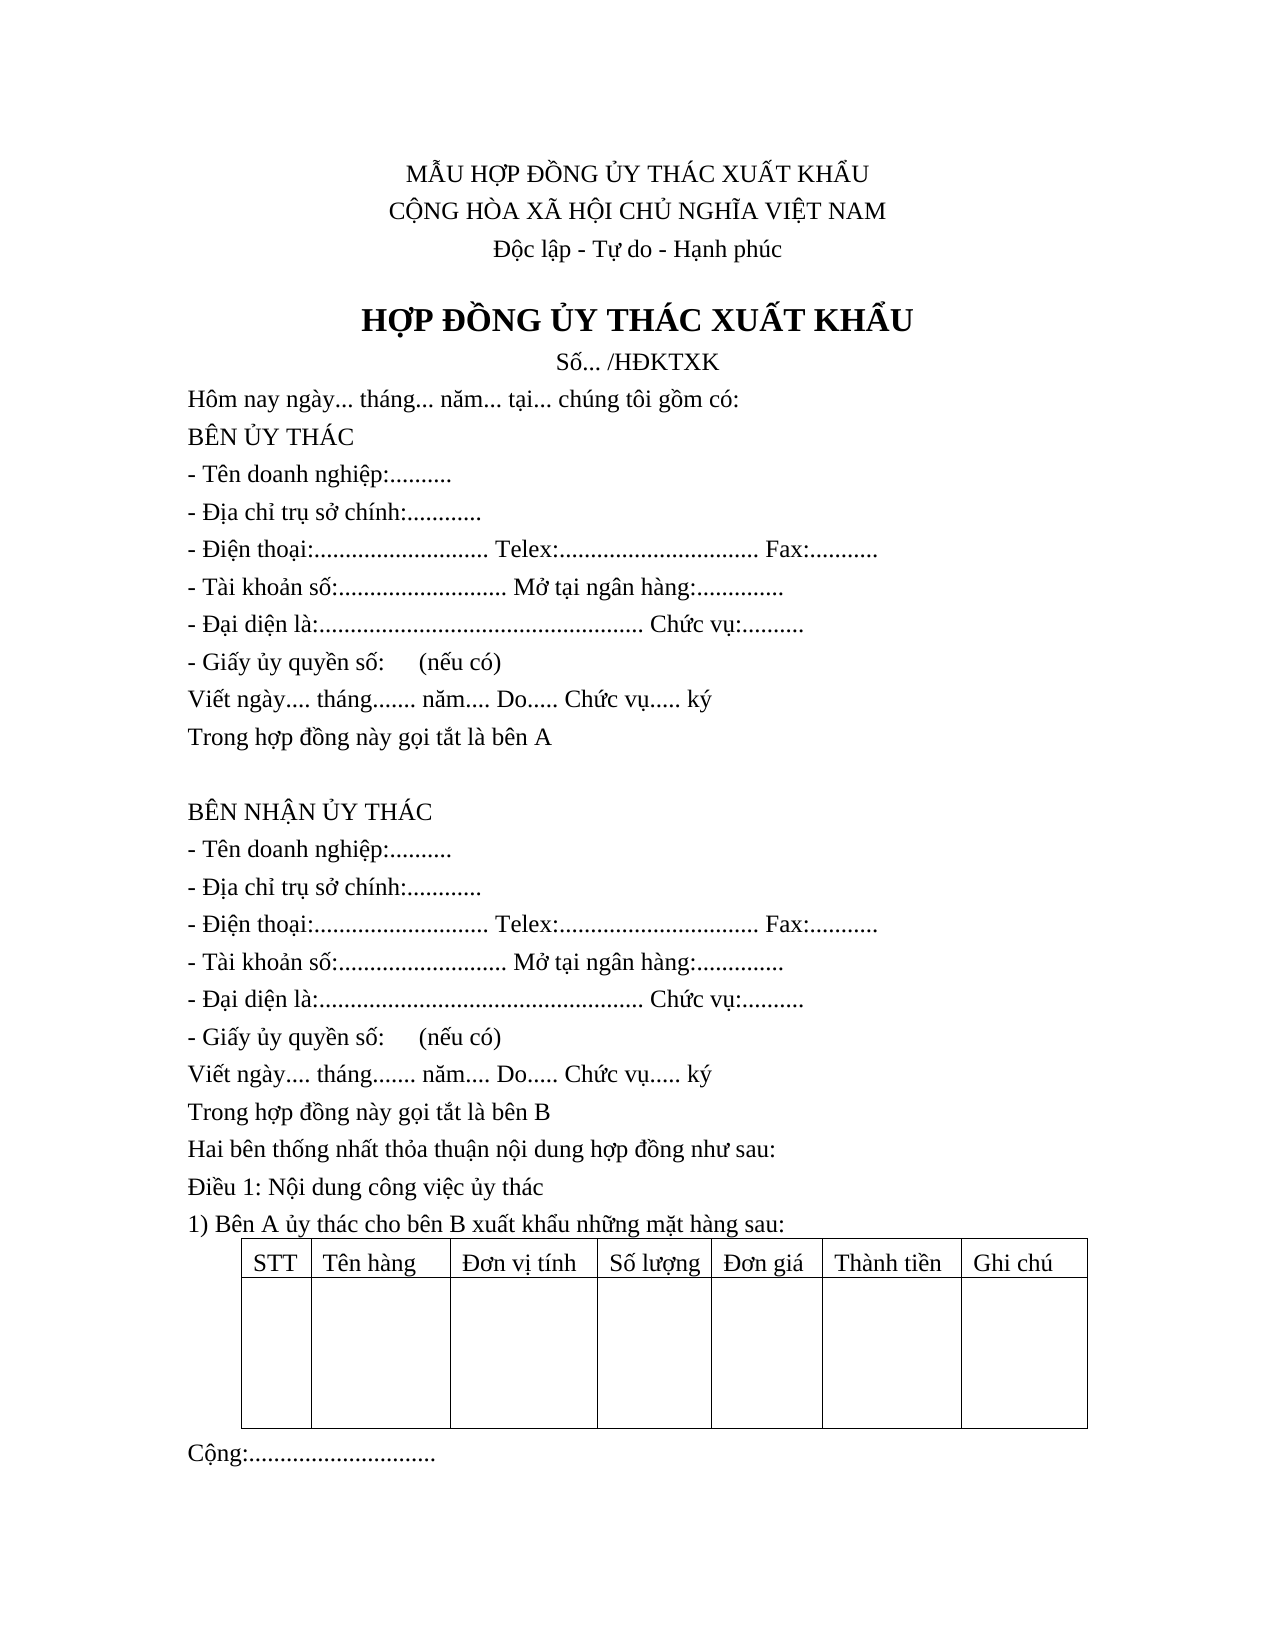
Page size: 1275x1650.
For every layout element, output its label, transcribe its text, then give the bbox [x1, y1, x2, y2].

text - Tài khoản số:........................... Mở tại ngân hàng:.............. [187, 563, 1087, 601]
text - Tên doanh nghiệp:.......... [187, 451, 1087, 488]
table_cell [242, 1278, 311, 1428]
text Điều 1: Nội dung công việc ủy thác [187, 1163, 1087, 1201]
text - Đại diện là:.................................................... Chức vụ:.......... [187, 976, 1087, 1013]
text BÊN ỦY THÁC [187, 413, 1087, 451]
text 1) Bên A ủy thác cho bên B xuất khẩu những mặt hàng sau: [187, 1201, 1087, 1238]
text CỘNG HÒA XÃ HỘI CHỦ NGHĨA VIỆT [187, 187, 1087, 225]
text MẪU HỢP ĐỒNG ỦY THÁC XUẤT KHẨU [187, 150, 1087, 187]
text Trong hợp đồng này gọi tắt là bên B [187, 1088, 1087, 1126]
text - Tên doanh nghiệp:.......... [187, 826, 1087, 863]
table_cell [598, 1278, 711, 1428]
table_cell [962, 1278, 1087, 1428]
table_header Ghi chú [962, 1239, 1087, 1277]
text - Giấy ủy quyền số: (nếu có) [187, 1013, 1087, 1051]
table_cell [712, 1278, 822, 1428]
text Độc lập - Tự do - Hạnh phúc [187, 225, 1087, 262]
text Hôm nay ngày... tháng... năm... tại... chúng tôi gồm có: [187, 376, 1087, 413]
table_header STT [242, 1239, 311, 1277]
text Viết ngày.... tháng....... năm.... Do..... Chức vụ..... ký [187, 1051, 1087, 1088]
table_cell [312, 1278, 450, 1428]
text - Điện thoại:............................ Telex:................................ Fax:........... [187, 526, 1087, 563]
text Viết ngày.... tháng....... năm.... Do..... Chức vụ..... ký [187, 676, 1087, 713]
table_header Thành tiền [823, 1239, 961, 1277]
text Hai bên thống nhất thỏa thuận nội dung hợp đồng như sau: [187, 1126, 1087, 1163]
table_header Tên hàng [312, 1239, 450, 1277]
text - Địa chỉ trụ sở chính:............ [187, 863, 1087, 901]
table_header Đơn vị tính [451, 1239, 597, 1277]
text Cộng:.............................. [187, 1429, 1087, 1466]
text HỢP ĐỒNG ỦY THÁC XUẤT KHẨU Số... /HĐKTXK [187, 300, 1087, 376]
text - Điện thoại:............................ Telex:................................ Fax:........... [187, 901, 1087, 938]
table_cell [451, 1278, 597, 1428]
table_header Số lượng [598, 1239, 711, 1277]
text - Đại diện là:.................................................... Chức vụ:.......... [187, 601, 1087, 638]
text BÊN NHẬN ỦY THÁC [187, 788, 1087, 826]
table_header Đơn giá [712, 1239, 822, 1277]
text Trong hợp đồng này gọi tắt là bên A [187, 713, 1087, 751]
text - Tài khoản số:........................... Mở tại ngân hàng:.............. [187, 938, 1087, 976]
text - Địa chỉ trụ sở chính:............ [187, 488, 1087, 526]
text - Giấy ủy quyền số: (nếu có) [187, 638, 1087, 676]
table_cell [823, 1278, 961, 1428]
